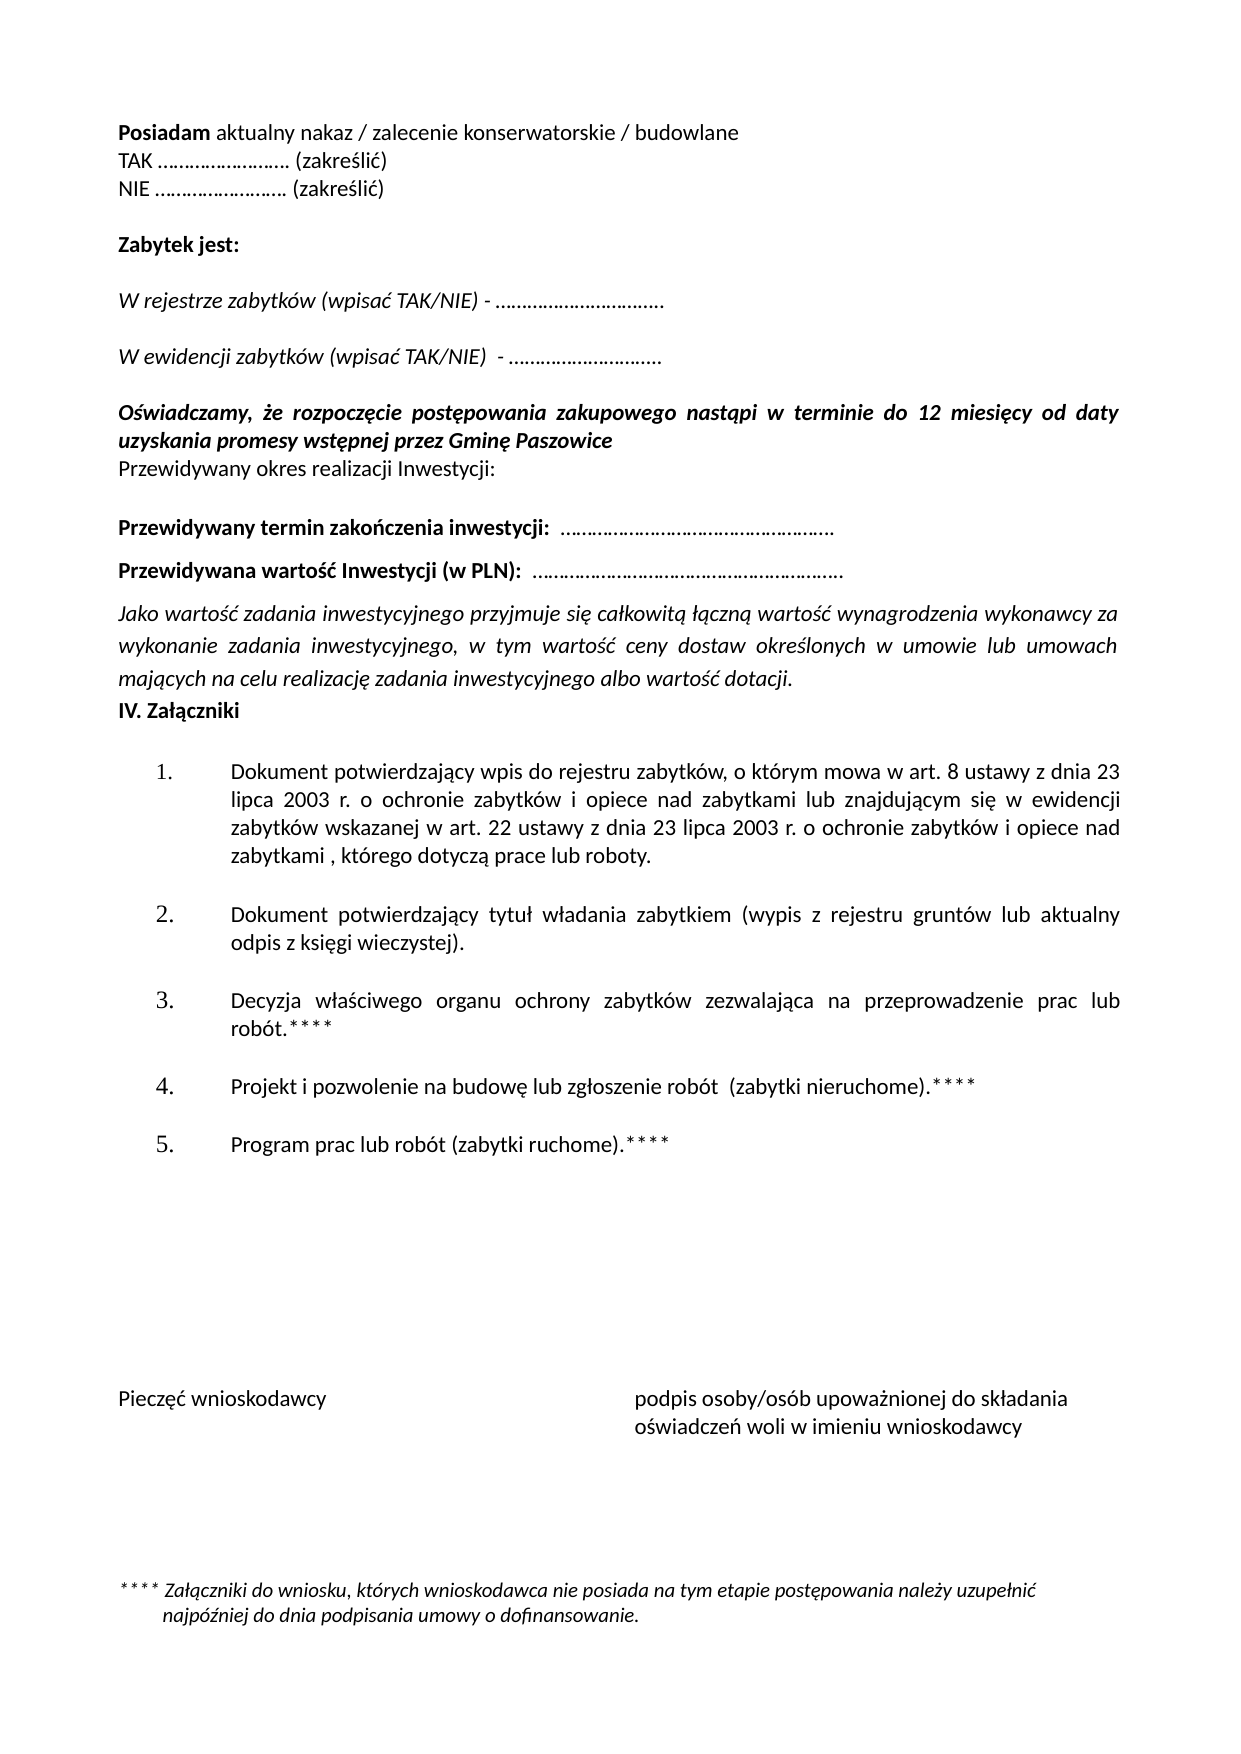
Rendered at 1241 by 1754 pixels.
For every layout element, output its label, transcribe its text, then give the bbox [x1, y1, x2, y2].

list Projekt i pozwolenie na budowę lub zgłoszenie robót (zabytki nieruchome).**** [156, 1071, 1122, 1100]
list Dokument potwierdzający tytuł władania zabytkiem (wypis z rejestru gruntów lub aktualny odpis z księgi wieczystej). [156, 899, 1122, 956]
text Zabytek jest: [118, 230, 1122, 258]
text Oświadczamy, że rozpoczęcie postępowania zakupowego nastąpi w terminie do 12 miesięcy od daty uzyskania promesy wstępnej przez Gminę Paszowice [118, 398, 1122, 454]
text TAK ……………………. (zakreślić) [118, 146, 1122, 174]
text Przewidywany termin zakończenia inwestycji: ……………………………………………. [118, 513, 1122, 541]
text Przewidywana wartość Inwestycji (w PLN): ………………………………………………….. [118, 556, 1122, 584]
text Pieczęć wnioskodawcy podpis osoby/osób upoważnionej do składania oświadczeń woli w imieniu wnioskodawcy [118, 1384, 1122, 1440]
text IV. Załączniki [118, 696, 1122, 724]
text Przewidywany okres realizacji Inwestycji: [118, 454, 1122, 482]
text Jako wartość zadania inwestycyjnego przyjmuje się całkowitą łączną wartość wynagrodzenia wykonawcy za wykonanie zadania inwestycyjnego, w tym wartość ceny dostaw określonych w umowie lub umowach mających na celu realizację zadania inwestycyjnego albo wartość dotacji. [118, 599, 1122, 692]
text **** Załączniki do wniosku, których wnioskodawca nie posiada na tym etapie postępowania należy uzupełnić najpóźniej do dnia podpisania umowy o dofinansowanie. [118, 1577, 1122, 1628]
text W rejestrze zabytków (wpisać TAK/NIE) - ………………………….. [118, 286, 1122, 314]
list Decyzja właściwego organu ochrony zabytków zezwalająca na przeprowadzenie prac lub robót.**** [156, 985, 1122, 1042]
list Program prac lub robót (zabytki ruchome).**** [156, 1129, 1122, 1158]
text NIE ……………………. (zakreślić) [118, 174, 1122, 202]
text Posiadam aktualny nakaz / zalecenie konserwatorskie / budowlane [118, 118, 1122, 146]
list Dokument potwierdzający wpis do rejestru zabytków, o którym mowa w art. 8 ustawy z dnia 23 lipca 2003 r. o ochronie zabytków i opiece nad zabytkami lub znajdującym się w ewidencji zabytków wskazanej w art. 22 ustawy z dnia 23 lipca 2003 r. o ochronie zabytków i opiece nad zabytkami , którego dotyczą prace lub roboty. [156, 757, 1122, 869]
text W ewidencji zabytków (wpisać TAK/NIE) - ……………………….. [118, 342, 1122, 370]
